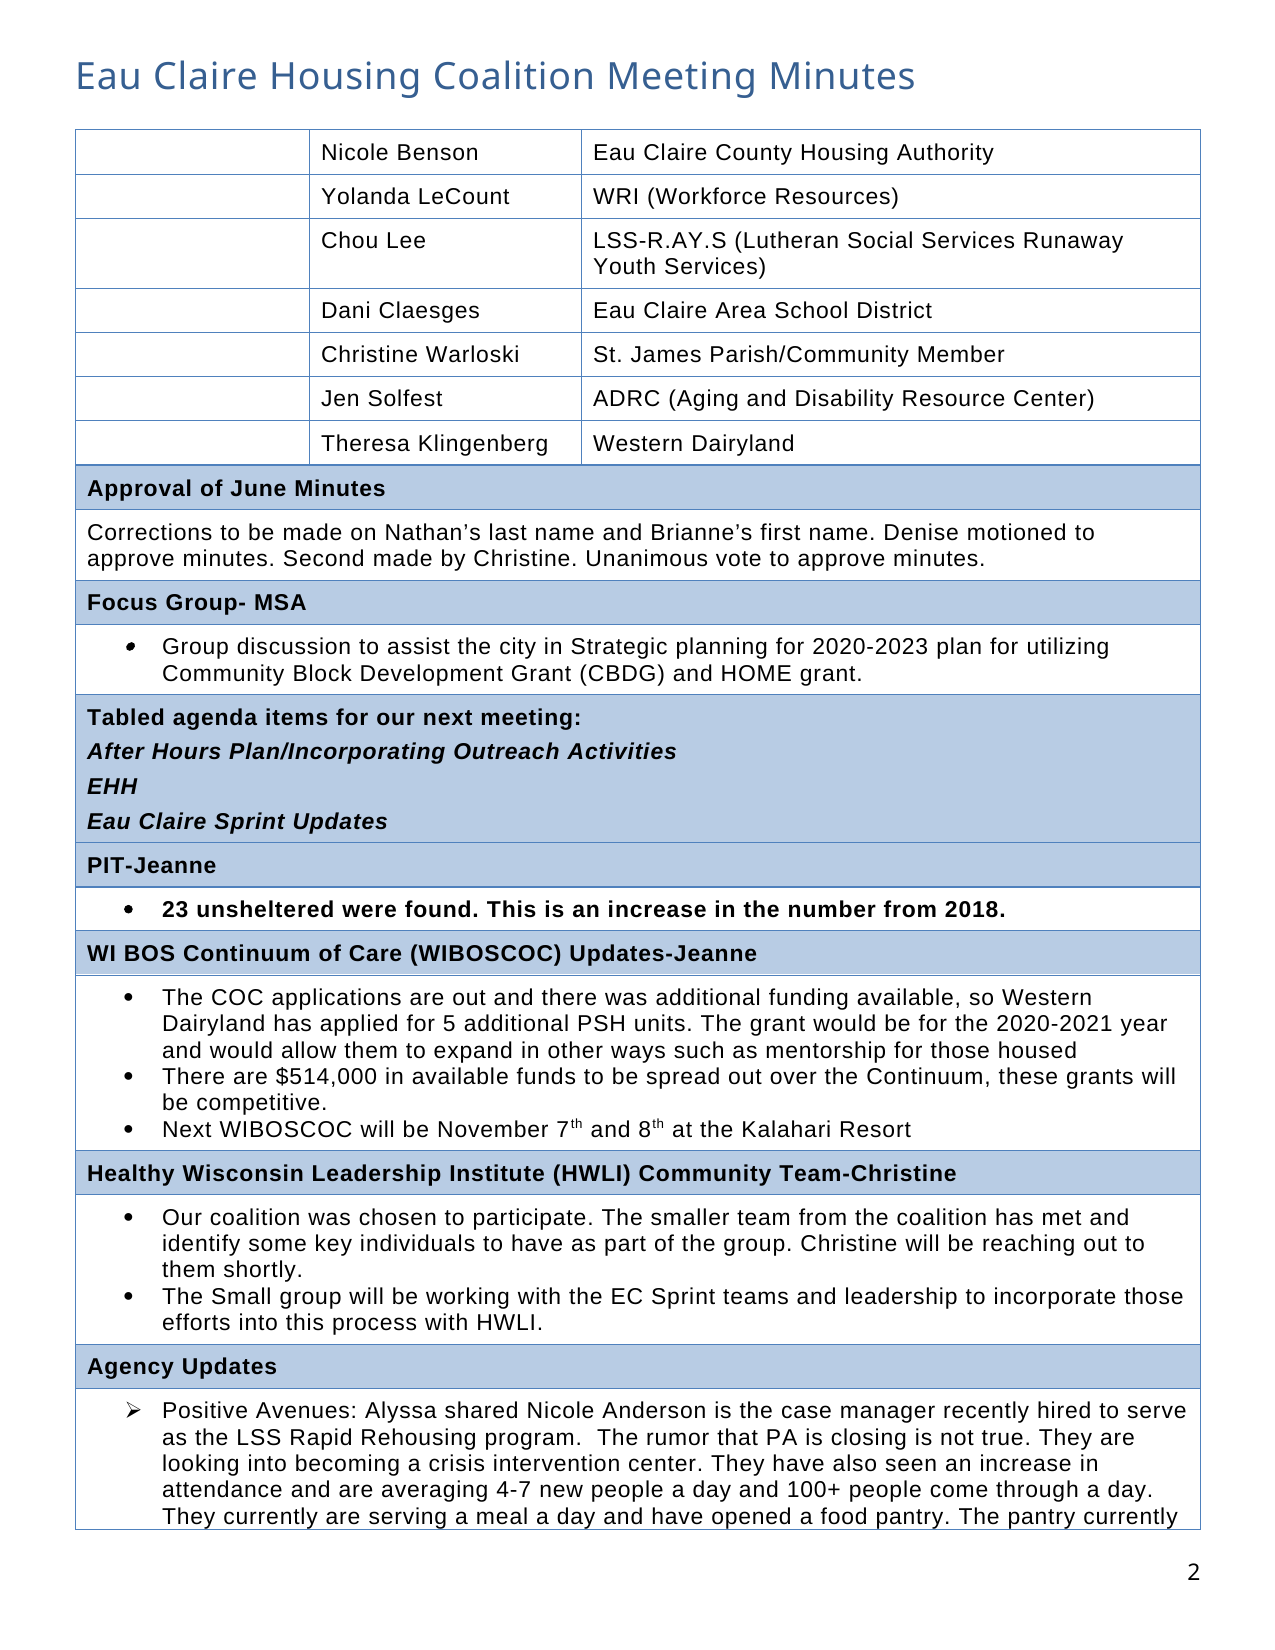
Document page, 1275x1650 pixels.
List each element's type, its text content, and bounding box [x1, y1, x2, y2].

table_cell LSS-R.AY.S (Lutheran Social Services Runaway Youth Services) [582, 219, 1200, 288]
table_cell PIT-Jeanne [76, 843, 1200, 886]
table_cell Christine Warloski [310, 333, 581, 376]
table_cell 23 unsheltered were found. This is an increase in the number from 2018. [76, 888, 1200, 930]
table_cell [76, 130, 309, 173]
table_cell ADRC (Aging and Disability Resource Center) [582, 377, 1200, 420]
table_cell [76, 175, 309, 217]
table_cell [76, 421, 309, 464]
table_cell Jen Solfest [310, 377, 581, 420]
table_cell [76, 1389, 1200, 1529]
table_cell Yolanda LeCount [310, 175, 581, 217]
table_cell Tabled agenda items for our next meeting: After Hours Plan/Incorporating Outreach Activities EHH Eau Claire Sprint Updates [76, 695, 1200, 842]
table_cell Eau Claire County Housing Authority [582, 130, 1200, 173]
table_cell Theresa Klingenberg [310, 421, 581, 464]
table_cell Focus Group- MSA [76, 581, 1200, 624]
table_cell Chou Lee [310, 219, 581, 288]
table_cell Western Dairyland [582, 421, 1200, 464]
table_cell [76, 333, 309, 376]
table_header WI BOS Continuum of Care (WIBOSCOC) Updates-Jeanne [76, 931, 1200, 974]
table_cell Nicole Benson [310, 130, 581, 173]
table_cell St. James Parish/Community Member [582, 333, 1200, 376]
table_cell Dani Claesges [310, 289, 581, 332]
table_header Approval of June Minutes [76, 466, 1200, 509]
table_cell Group discussion to assist the city in Strategic planning for 2020-2023 plan for utilizing Community Block Development Grant (CBDG) and HOME grant. [76, 625, 1200, 694]
table_cell [76, 377, 309, 420]
table_cell Corrections to be made on Nathan’s last name and Brianne’s first name. Denise motioned to approve minutes. Second made by Christine. Unanimous vote to approve minutes. [76, 510, 1200, 580]
table_cell [76, 289, 309, 332]
table_cell Agency Updates [76, 1345, 1200, 1388]
table_cell Eau Claire Area School District [582, 289, 1200, 332]
table_cell The COC applications are out and there was additional funding available, so Western Dairyland has applied for 5 additional PSH units. The grant would be for the 2020-2021 year and would allow them to expand in other ways such as mentorship for those housed There are $514,000 in available funds to be spread out over the Continuum, these grants will be competitive. Next WIBOSCOC will be November 7th and 8th at the Kalahari Resort [76, 976, 1200, 1150]
table_cell WRI (Workforce Resources) [582, 175, 1200, 217]
table_cell [76, 219, 309, 288]
table_cell Our coalition was chosen to participate. The smaller team from the coalition has met and identify some key individuals to have as part of the group. Christine will be reaching out to them shortly. The Small group will be working with the EC Sprint teams and leadership to incorporate those efforts into this process with HWLI. [76, 1195, 1200, 1344]
table_cell Healthy Wisconsin Leadership Institute (HWLI) Community Team-Christine [76, 1151, 1200, 1194]
